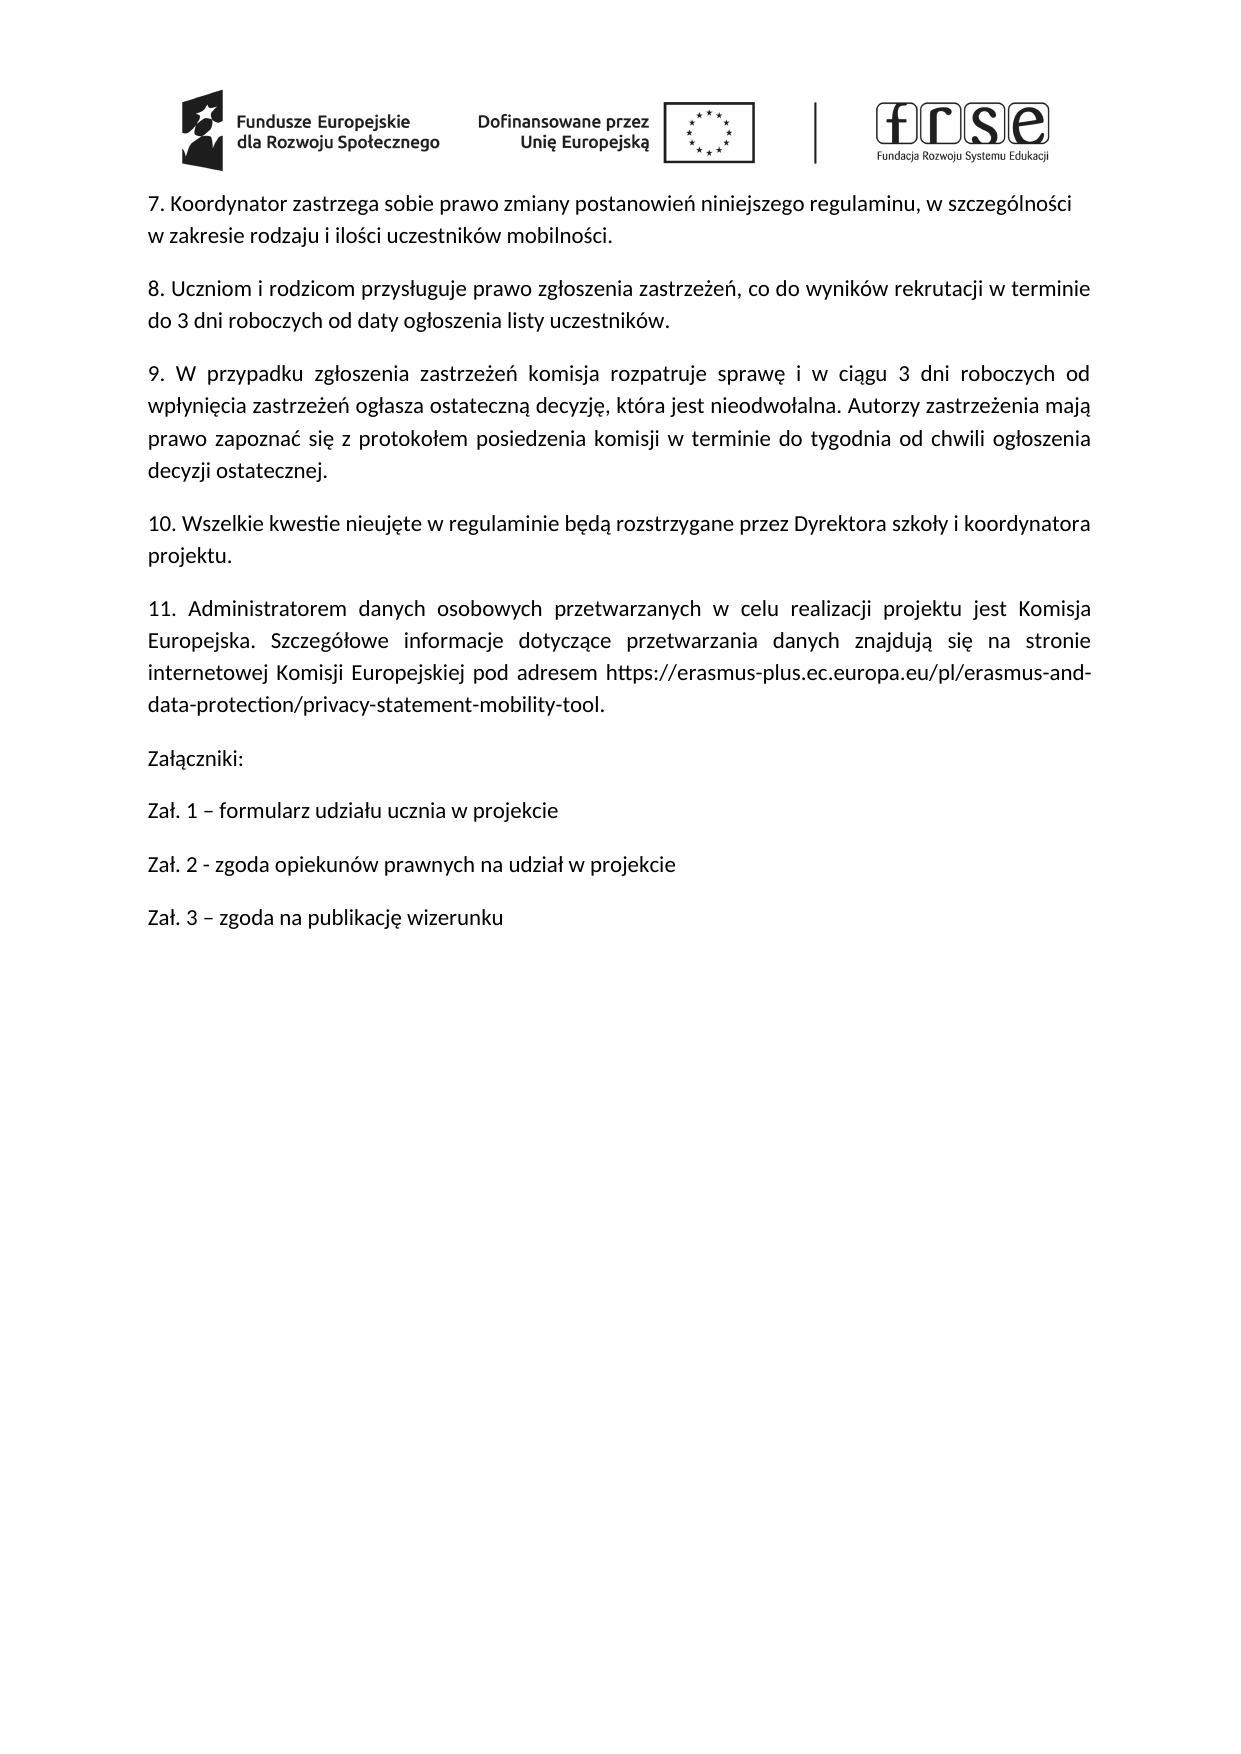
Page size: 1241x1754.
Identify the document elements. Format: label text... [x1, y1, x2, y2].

text 10. Wszelkie kwestie nieujęte w regulaminie będą rozstrzygane przez Dyrektora szkoły i koordynatora projektu. [148, 509, 1093, 569]
text 8. Uczniom i rodzicom przysługuje prawo zgłoszenia zastrzeżeń, co do wyników rekrutacji w terminie do 3 dni roboczych od daty ogłoszenia listy uczestników. [148, 274, 1093, 334]
text Zał. 1 – formularz udziału ucznia w projekcie [148, 797, 1093, 825]
text Zał. 3 – zgoda na publikację wizerunku [148, 903, 1093, 931]
text Zał. 2 - zgoda opiekunów prawnych na udział w projekcie [148, 850, 1093, 878]
text 11. Administratorem danych osobowych przetwarzanych w celu realizacji projektu jest Komisja Europejska. Szczegółowe informacje dotyczące przetwarzania danych znajdują się na stronie internetowej Komisji Europejskiej pod adresem https://erasmus-plus.ec.europa.eu/pl/erasmus-and-data-protection/privacy-statement-mobility-tool. [148, 594, 1093, 719]
text 7. Koordynator zastrzega sobie prawo zmiany postanowień niniejszego regulaminu, w szczególności w zakresie rodzaju i ilości uczestników mobilności. [148, 189, 1093, 249]
text 9. W przypadku zgłoszenia zastrzeżeń komisja rozpatruje sprawę i w ciągu 3 dni roboczych od wpłynięcia zastrzeżeń ogłasza ostateczną decyzję, która jest nieodwołalna. Autorzy zastrzeżenia mają prawo zapoznać się z protokołem posiedzenia komisji w terminie do tygodnia od chwili ogłoszenia decyzji ostatecznej. [148, 359, 1093, 484]
text Załączniki: [148, 744, 1093, 772]
picture [147, 73, 1093, 189]
